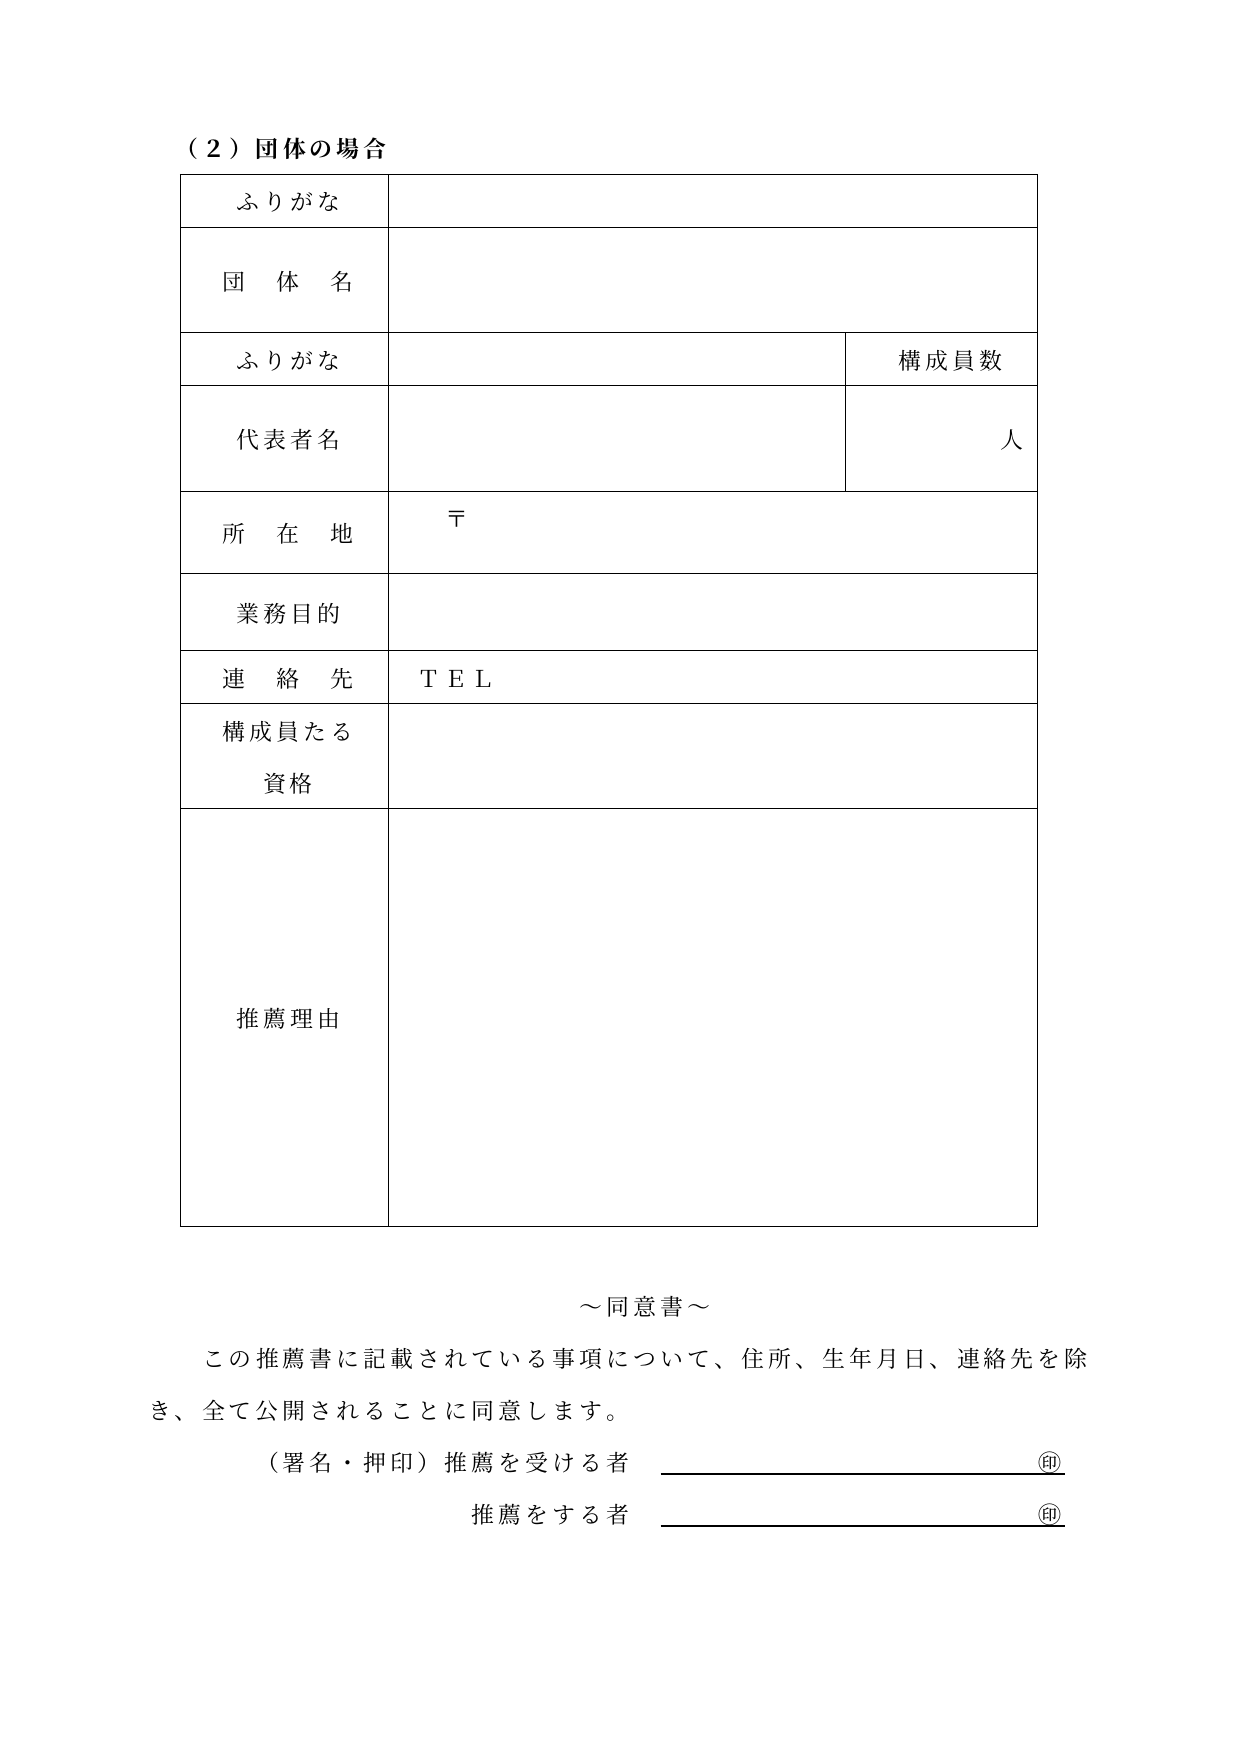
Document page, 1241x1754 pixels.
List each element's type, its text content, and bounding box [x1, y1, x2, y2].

table_cell [389, 333, 845, 385]
text 推薦をする者 ㊞ [148, 1487, 1065, 1539]
table_cell 連 絡 先 [181, 651, 388, 703]
text （署名・押印）推薦を受ける者 ㊞ [148, 1435, 1065, 1487]
table_cell 人 [846, 386, 1037, 491]
table_cell 推薦理由 [181, 809, 388, 1226]
table_cell [389, 228, 1037, 332]
table_cell [389, 386, 845, 491]
table_cell 〒 [389, 492, 1037, 573]
table_cell 代表者名 [181, 386, 388, 491]
table_cell 業務目的 [181, 574, 388, 650]
table_cell [389, 809, 1037, 1226]
table_cell 団 体 名 [181, 228, 388, 332]
table_cell [389, 574, 1037, 650]
table_cell 構成員たる 資格 [181, 704, 388, 808]
table_cell 所 在 地 [181, 492, 388, 573]
table_cell 構成員数 [846, 333, 1037, 385]
text この推薦書に記載されている事項について、住所、生年月日、連絡先を除き、全て公開されることに同意します。 [148, 1331, 1092, 1435]
table_cell ＴＥＬ [389, 651, 1037, 703]
table_header ふりがな [181, 175, 388, 227]
text （２）団体の場合 [175, 122, 1092, 174]
table_header [389, 175, 1037, 227]
text ～同意書～ [148, 1279, 1092, 1331]
table_cell [389, 704, 1037, 808]
table_cell ふりがな [181, 333, 388, 385]
